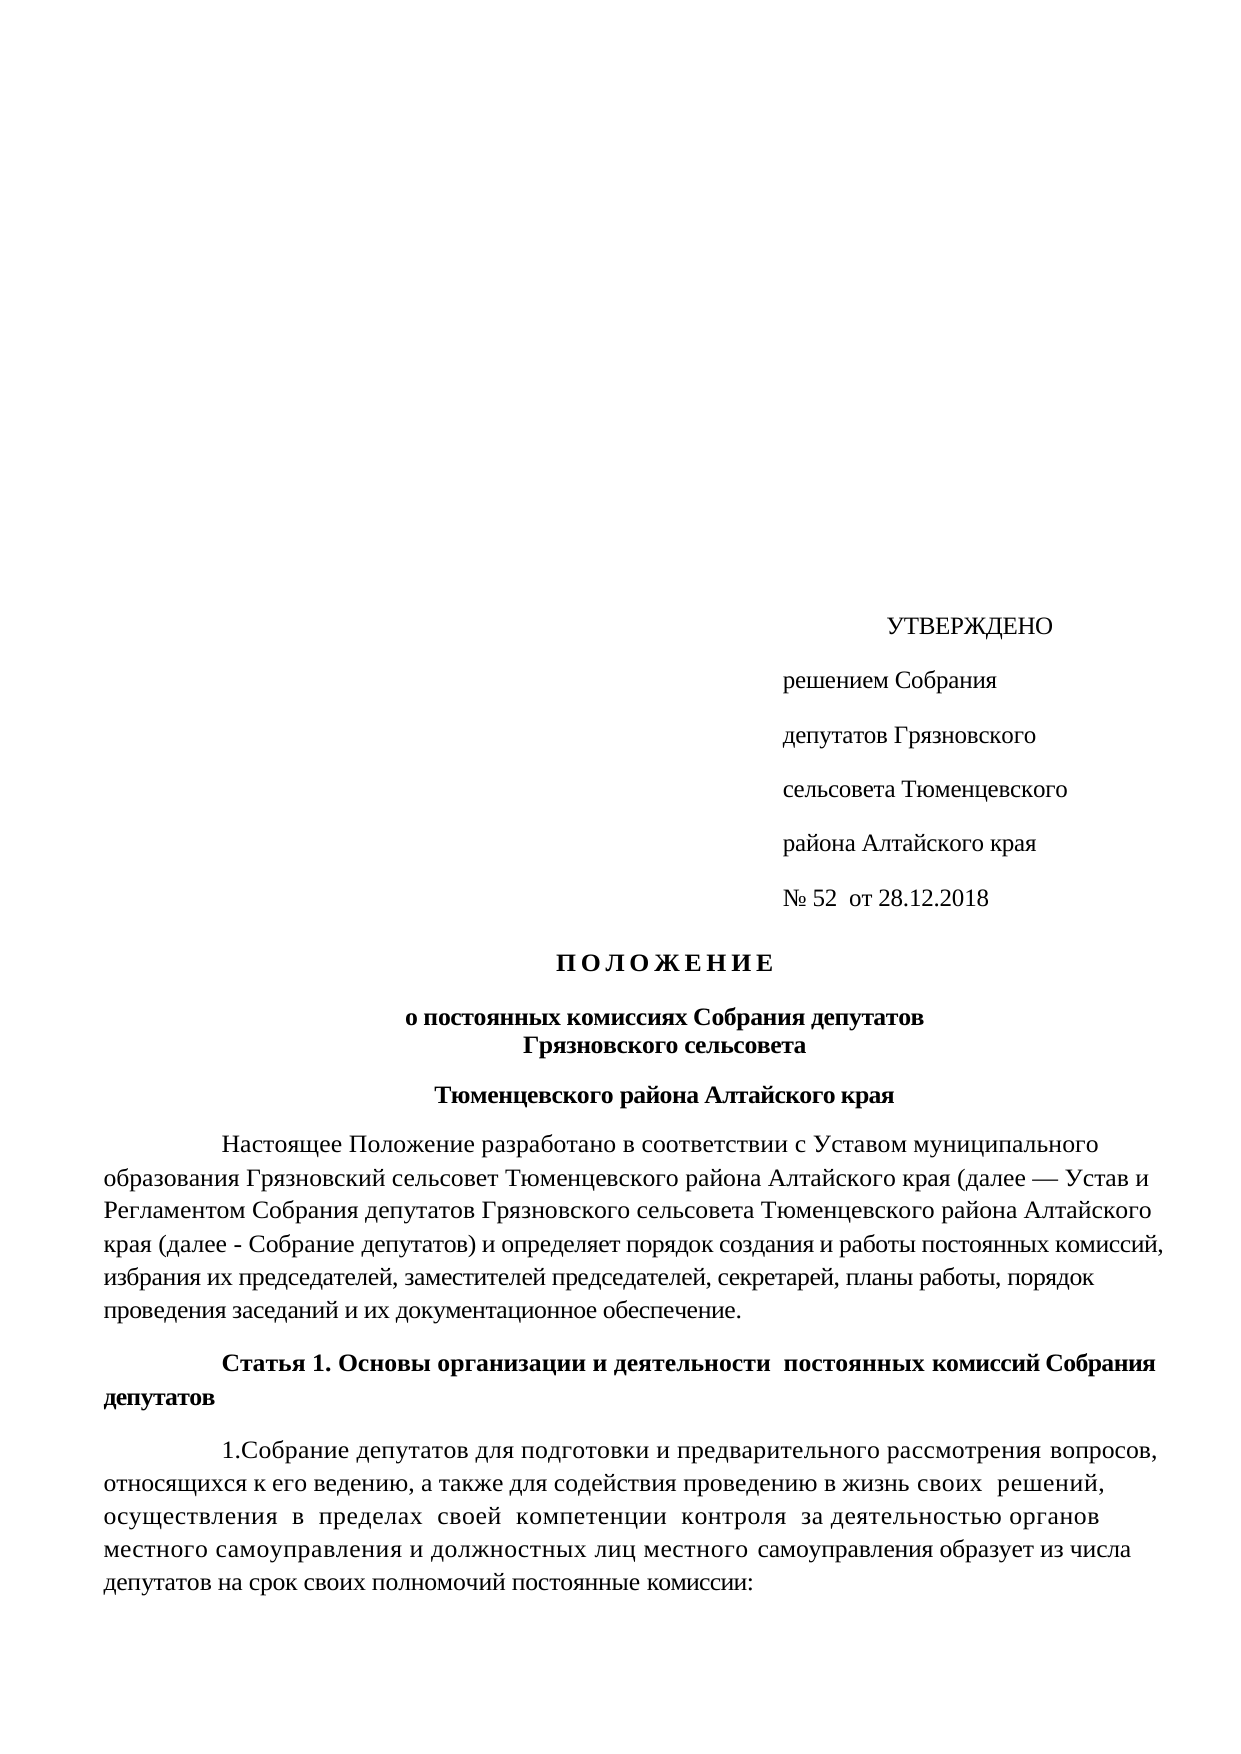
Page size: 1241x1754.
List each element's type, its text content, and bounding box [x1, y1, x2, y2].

text сельсовета Тюменцевского [177, 771, 1152, 804]
text района Алтайского края [177, 825, 1152, 858]
text 1.Собрание депутатов для подготовки и предварительного рассмотрения вопросов, относящихся к его ведению, а также для содействия проведению в жизнь своих решений, осуществления в пределах своей компетенции контроля за деятельностью органов местного самоуправления и должностных лиц местного самоуправления образует из числа депутатов на срок своих полномочий постоянные комиссии: [103, 1435, 1196, 1596]
text о постоянных комиссиях Собрания депутатов Грязновского сельсовета [402, 1002, 927, 1059]
text Настоящее Положение разработано в соответствии с Уставом муниципального образования Грязновский сельсовет Тюменцевского района Алтайского края (далее — Устав и Регламентом Собрания депутатов Грязновского сельсовета Тюменцевского района Алтайского края (далее - Собрание депутатов) и определяет порядок создания и работы постоянных комиссий, избрания их председателей, заместителей председателей, секретарей, планы работы, порядок проведения заседаний и их документационное обеспечение. [103, 1129, 1196, 1323]
text УТВЕРЖДЕНО [177, 607, 1152, 641]
text ПОЛОЖЕНИЕ [177, 948, 1152, 977]
text решением Собрания [177, 662, 1152, 695]
text Статья 1. Основы организации и деятельности постоянных комиссий Собрания депутатов [103, 1348, 1196, 1410]
text депутатов Грязновского [177, 716, 1152, 750]
text Тюменцевского района Алтайского края [402, 1080, 927, 1109]
text № 52 от 28.12.2018 [177, 879, 1152, 913]
